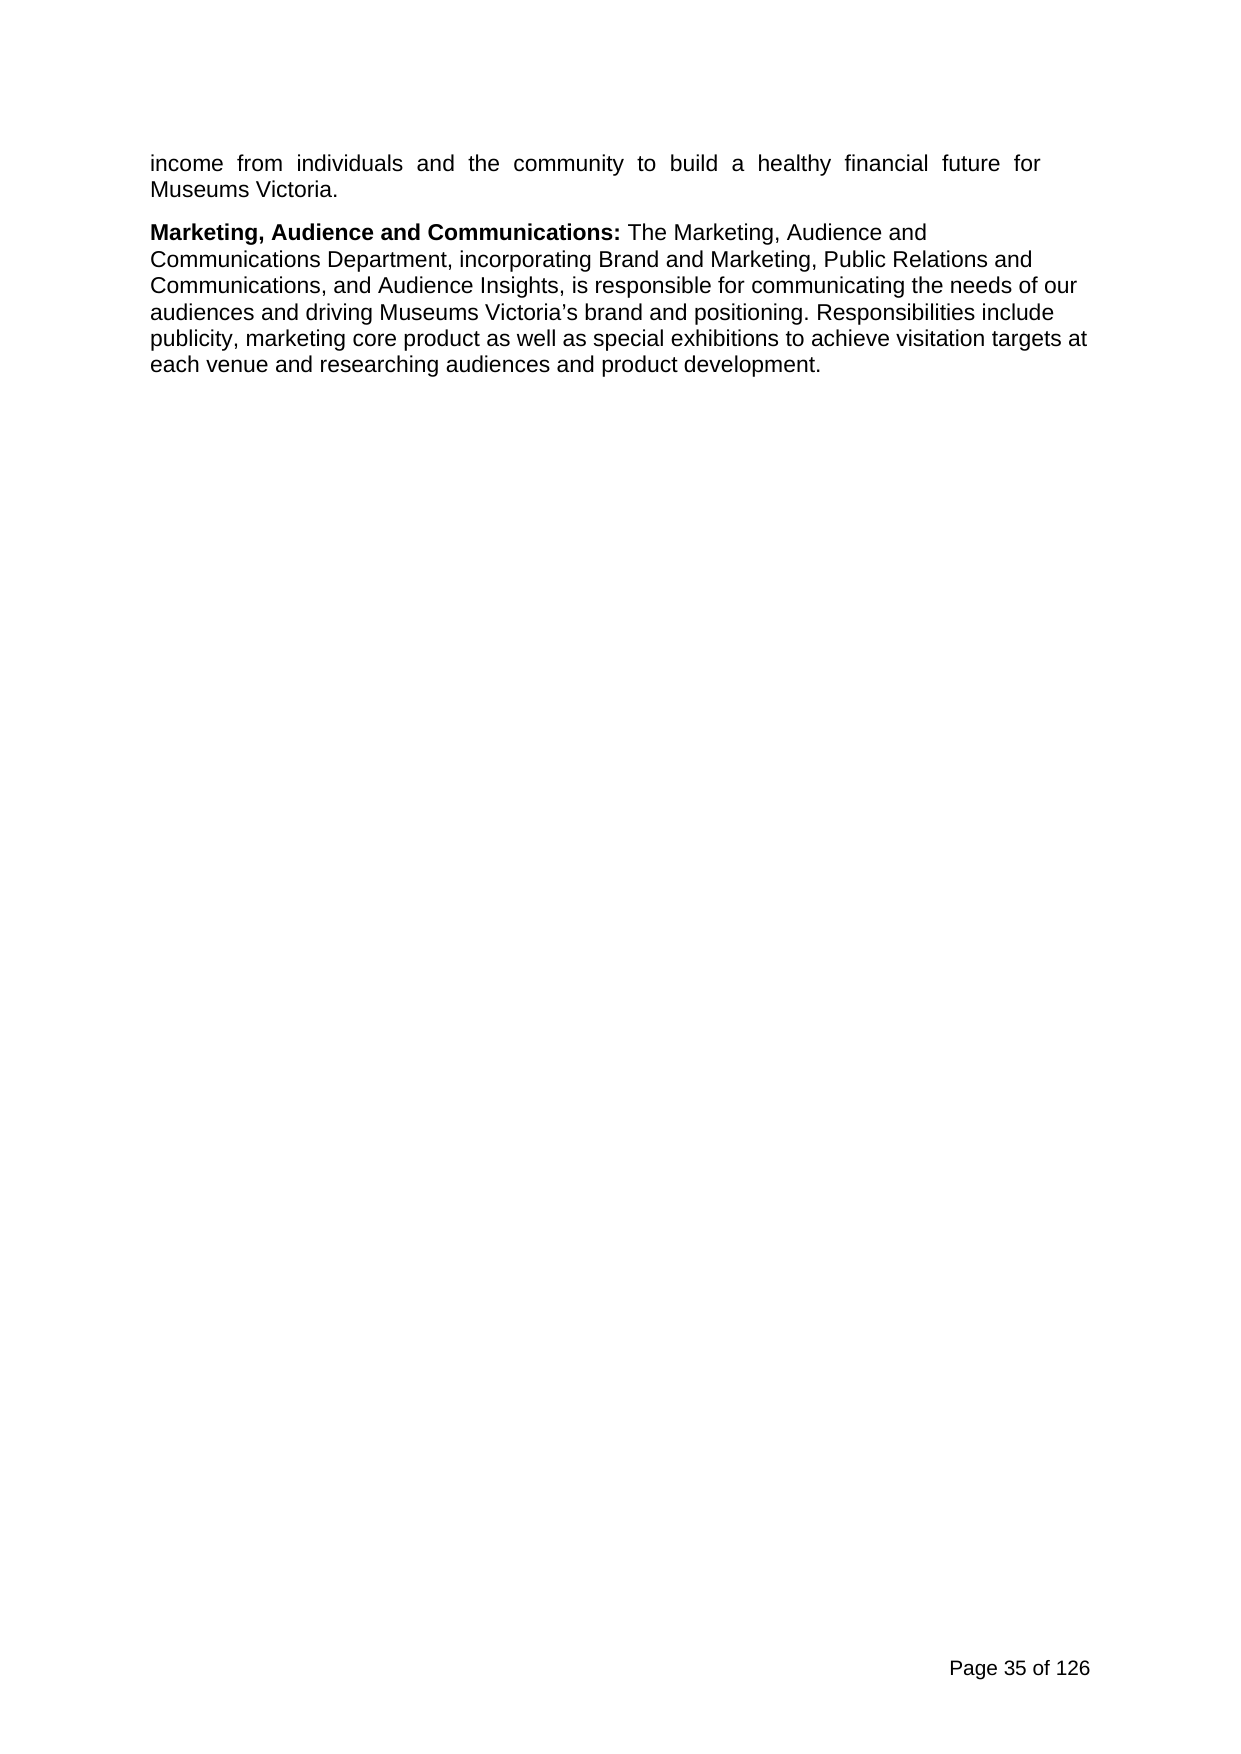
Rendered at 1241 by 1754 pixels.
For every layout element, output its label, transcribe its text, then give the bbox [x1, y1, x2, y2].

text Marketing, Audience and Communications: The Marketing, Audience and Communications Department, incorporating Brand and Marketing, Public Relations and Communications, and Audience Insights, is responsible for communicating the needs of our audiences and driving Museums Victoria’s brand and positioning. Responsibilities include publicity, marketing core product as well as special exhibitions to achieve visitation targets at each venue and researching audiences and product development. [150, 219, 1090, 377]
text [150, 150, 1042, 203]
